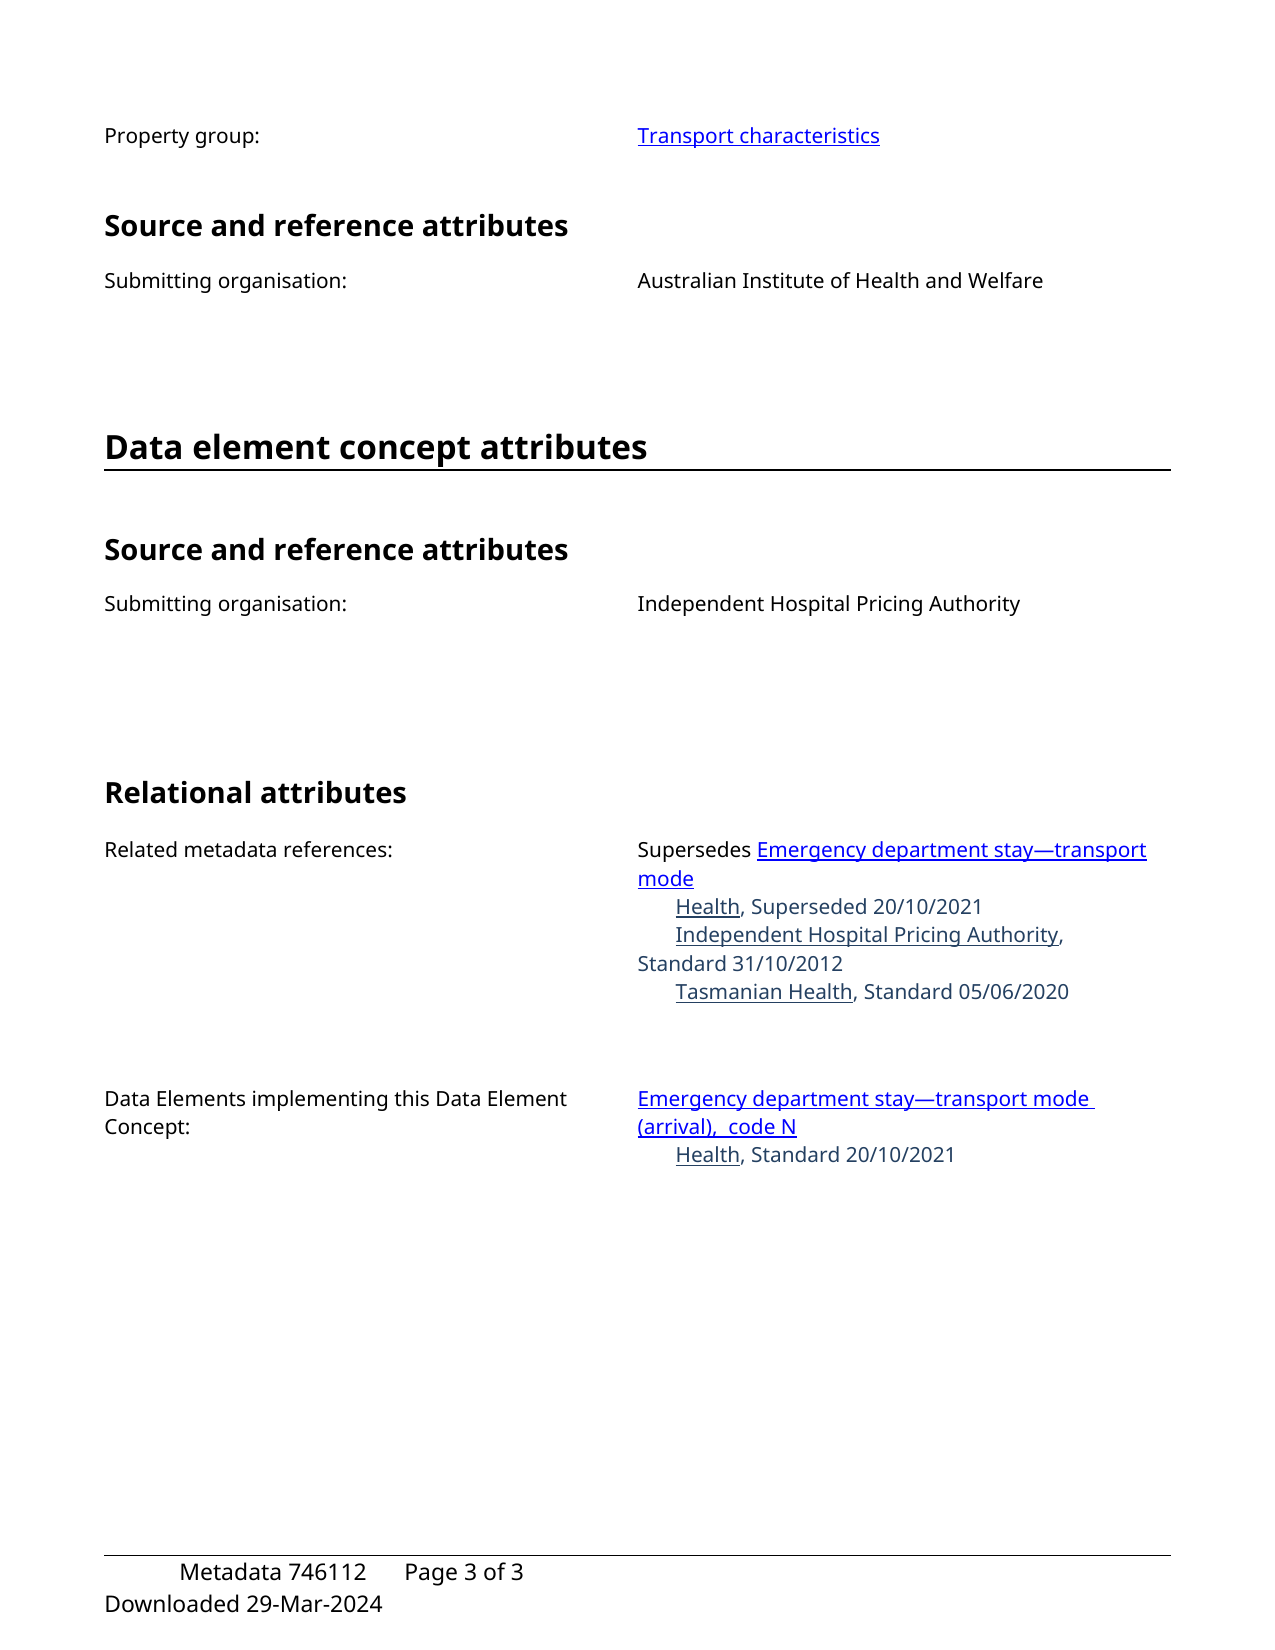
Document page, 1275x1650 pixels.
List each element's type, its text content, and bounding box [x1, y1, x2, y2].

table_cell Australian Institute of Health and Welfare [626, 256, 1159, 336]
table_cell Source and reference attributes [93, 160, 1159, 256]
table_cell Data Elements implementing this Data Element Concept: [93, 1073, 626, 1236]
table_cell Transport characteristics [626, 110, 1159, 160]
table_header Supersedes Emergency department stay—transport mode Health, Superseded 20/10/2021 Independent Hospital Pricing Authority, Standard 31/10/2012 Tasmanian Health, Standard 05/06/2020 [626, 825, 1159, 1073]
subtitle Relational attributes [104, 773, 1171, 812]
table_header Source and reference attributes [93, 483, 1159, 579]
subtitle Data element concept attributes [104, 424, 1171, 469]
table_header Related metadata references: [93, 825, 626, 1073]
table_cell Emergency department stay—transport mode (arrival), code N Health, Standard 20/10/2021 [626, 1073, 1159, 1236]
table_cell Submitting organisation: [93, 256, 626, 336]
table_cell Independent Hospital Pricing Authority [626, 579, 1159, 685]
table_cell Submitting organisation: [93, 579, 626, 685]
table_cell Property group: [93, 110, 626, 160]
